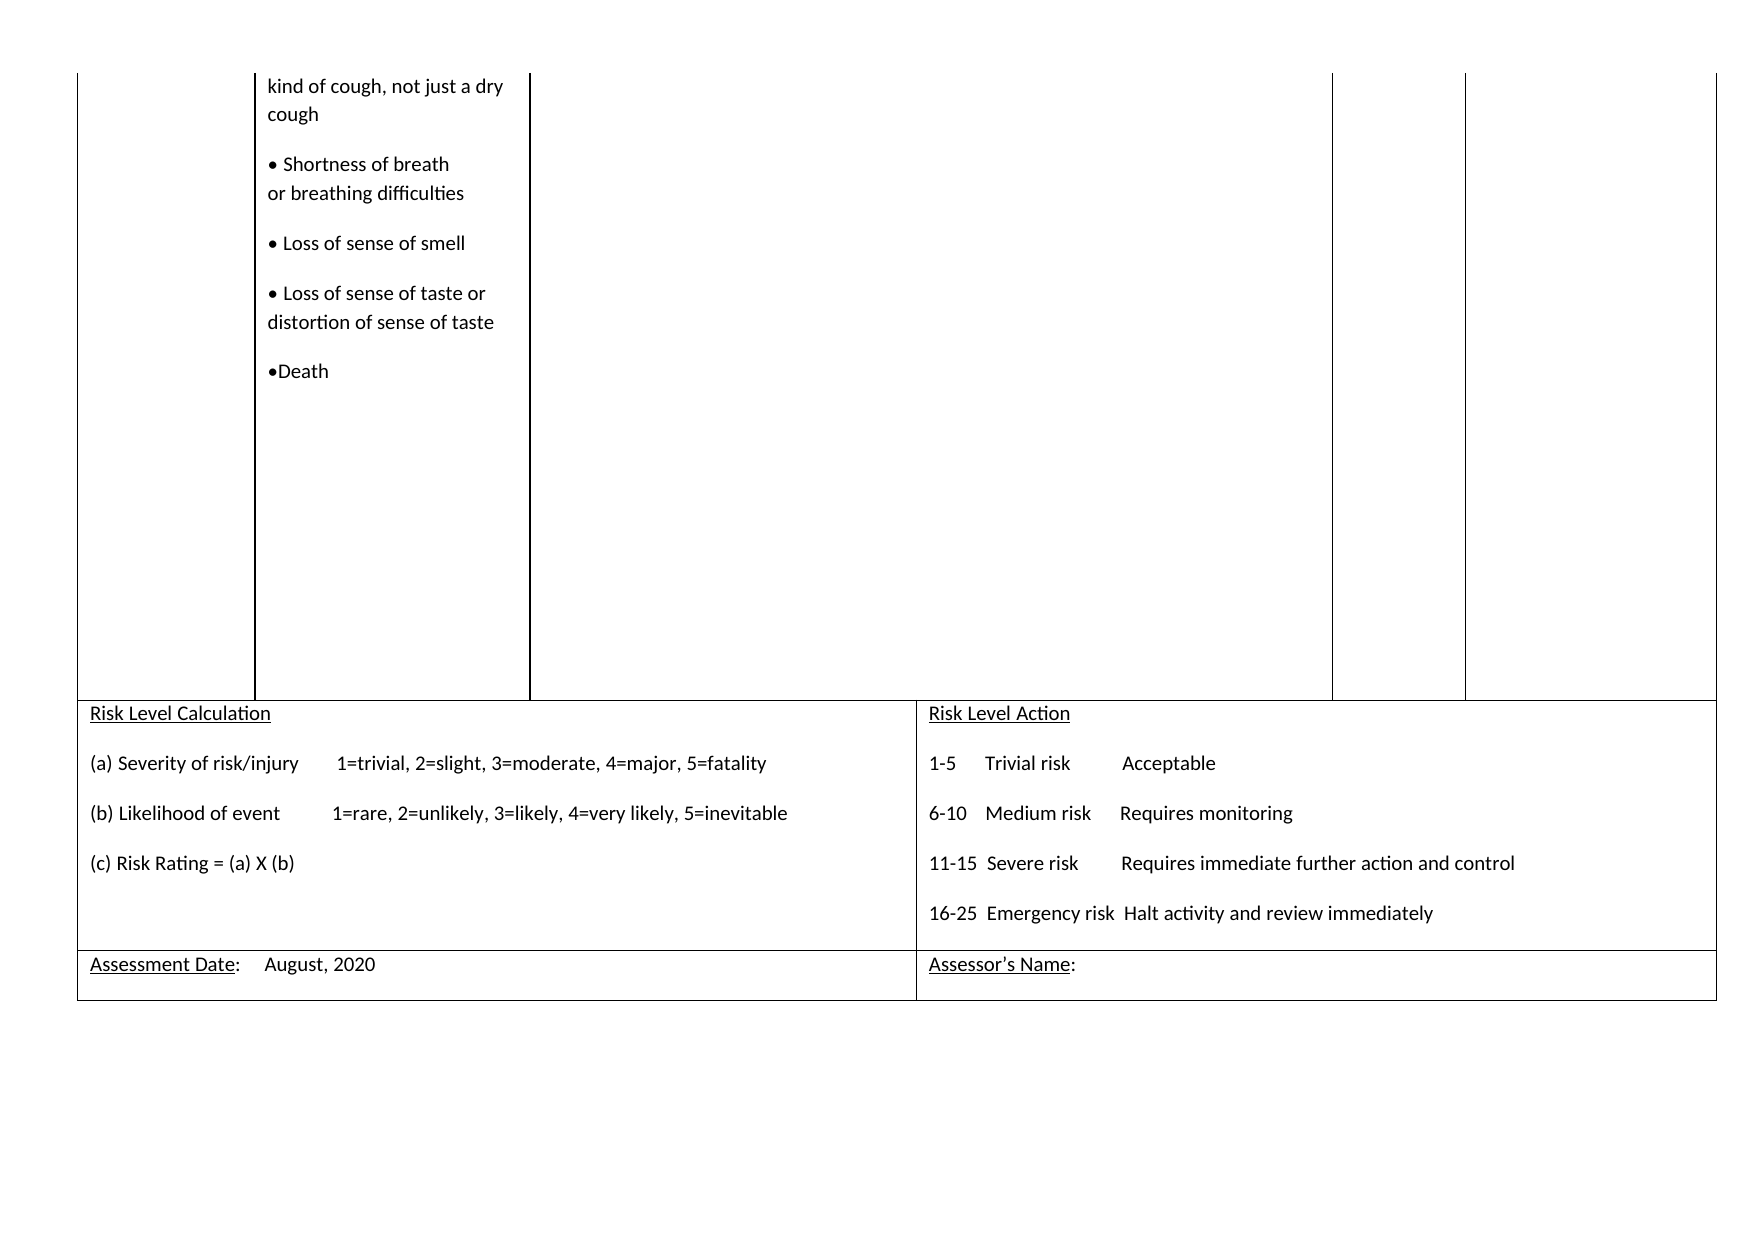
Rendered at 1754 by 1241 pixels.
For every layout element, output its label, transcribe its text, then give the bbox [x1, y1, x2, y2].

table_header [1466, 73, 1716, 699]
table_header [1333, 73, 1465, 699]
table_header [531, 73, 1332, 699]
table_cell Risk Level Calculation Severity of risk/injury 1=trivial, 2=slight, 3=moderate, 4=major, 5=fatality Likelihood of event 1=rare, 2=unlikely, 3=likely, 4=very likely, 5=inevitable Risk Rating = (a) X (b) [78, 701, 916, 950]
table_header kind of cough, not just a dry cough Shortness of breath or breathing difficulties Loss of sense of smell Loss of sense of taste or distortion of sense of taste •Death [256, 73, 529, 699]
table_header [78, 73, 254, 699]
table_cell Assessor’s Name: [917, 951, 1716, 1000]
table_cell Assessment Date: August, 2020 [78, 951, 916, 1000]
table_cell Risk Level Action 1-5 Trivial risk Acceptable 6-10 Medium risk Requires monitoring 11-15 Severe risk Requires immediate further action and control 16-25 Emergency risk Halt activity and review immediately [917, 701, 1716, 950]
